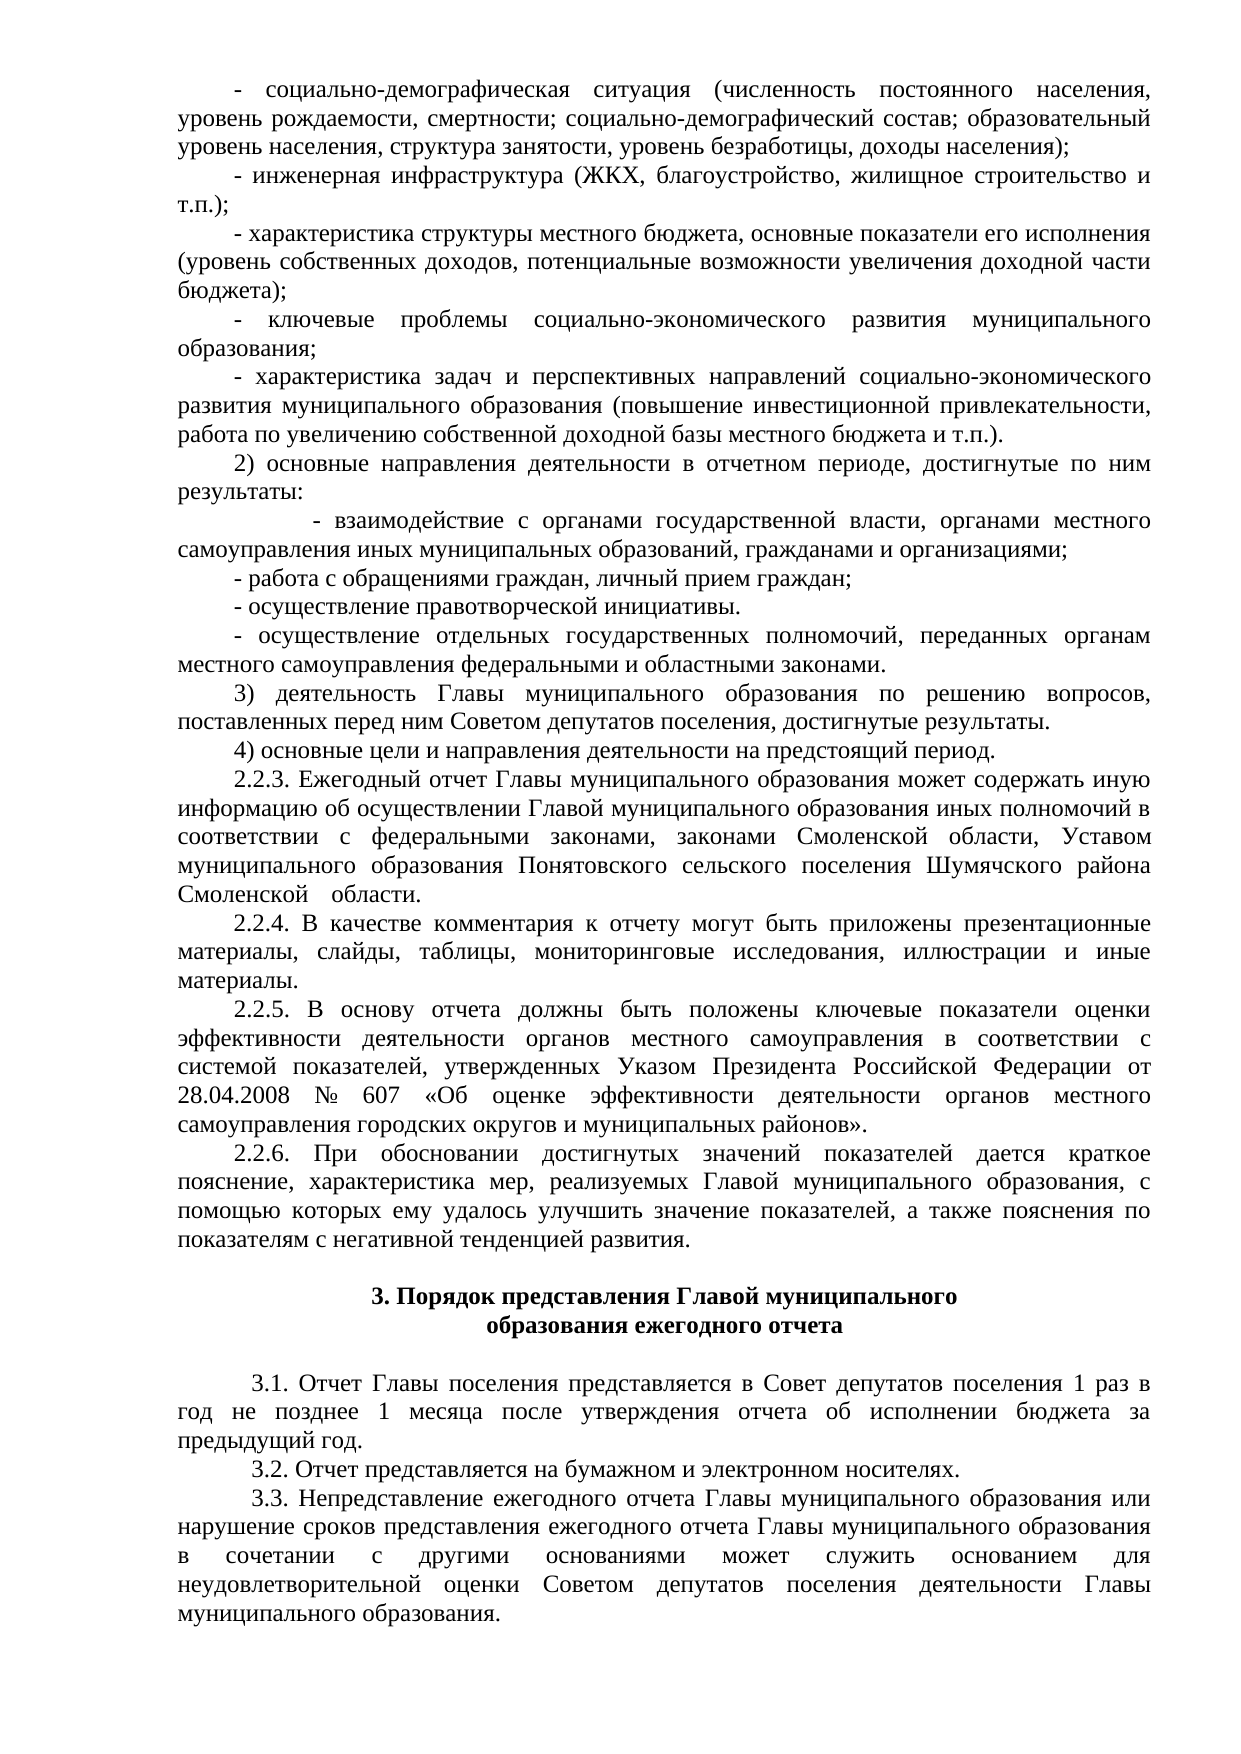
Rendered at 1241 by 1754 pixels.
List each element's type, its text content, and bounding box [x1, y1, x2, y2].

text образования ежегодного отчета [177, 1310, 1152, 1339]
text - характеристика задач и перспективных направлений социально-экономического развития муниципального образования (повышение инвестиционной привлекательности, работа по увеличению собственной доходной базы местного бюджета и т.п.). [177, 361, 1152, 448]
text 2.2.4. В качестве комментария к отчету могут быть приложены презентационные материалы, слайды, таблицы, мониторинговые исследования, иллюстрации и иные материалы. [177, 908, 1152, 994]
text 3. Порядок представления Главой муниципального [177, 1281, 1152, 1310]
text 2.2.3. Ежегодный отчет Главы муниципального образования может содержать иную информацию об осуществлении Главой муниципального образования иных полномочий в соответствии с федеральными законами, законами Смоленской области, Уставом муниципального образования Понятовского сельского поселения Шумячского района Смоленской области. [177, 764, 1152, 908]
text - социально-демографическая ситуация (численность постоянного населения, уровень рождаемости, смертности; социально-демографический состав; образовательный уровень населения, структура занятости, уровень безработицы, доходы населения); [177, 74, 1152, 160]
text 3.1. Отчет Главы поселения представляется в Совет депутатов поселения 1 раз в год не позднее 1 месяца после утверждения отчета об исполнении бюджета за предыдущий год. [177, 1368, 1152, 1454]
text - осуществление правотворческой инициативы. [177, 591, 1152, 620]
text 2.2.5. В основу отчета должны быть положены ключевые показатели оценки эффективности деятельности органов местного самоуправления в соответствии с системой показателей, утвержденных Указом Президента Российской Федерации от 28.04.2008 № 607 «Об оценке эффективности деятельности органов местного самоуправления городских округов и муниципальных районов». [177, 994, 1152, 1138]
text - работа с обращениями граждан, личный прием граждан; [177, 563, 1152, 591]
text - ключевые проблемы социально-экономического развития муниципального образования; [177, 304, 1152, 361]
text 2.2.6. При обосновании достигнутых значений показателей дается краткое пояснение, характеристика мер, реализуемых Главой муниципального образования, с помощью которых ему удалось улучшить значение показателей, а также пояснения по показателям с негативной тенденцией развития. [177, 1138, 1152, 1253]
text 3.2. Отчет представляется на бумажном и электронном носителях. [177, 1454, 1152, 1483]
text - характеристика структуры местного бюджета, основные показатели его исполнения (уровень собственных доходов, потенциальные возможности увеличения доходной части бюджета); [177, 218, 1152, 304]
text - взаимодействие с органами государственной власти, органами местного самоуправления иных муниципальных образований, гражданами и организациями; [177, 505, 1152, 563]
text - инженерная инфраструктура (ЖКХ, благоустройство, жилищное строительство и т.п.); [177, 160, 1152, 218]
text 3) деятельность Главы муниципального образования по решению вопросов, поставленных перед ним Советом депутатов поселения, достигнутые результаты. [177, 678, 1152, 735]
text - осуществление отдельных государственных полномочий, переданных органам местного самоуправления федеральными и областными законами. [177, 620, 1152, 678]
text 4) основные цели и направления деятельности на предстоящий период. [177, 735, 1152, 764]
text 2) основные направления деятельности в отчетном периоде, достигнутые по ним результаты: [177, 448, 1152, 505]
text 3.3. Непредставление ежегодного отчета Главы муниципального образования или нарушение сроков представления ежегодного отчета Главы муниципального образования в сочетании с другими основаниями может служить основанием для неудовлетворительной оценки Советом депутатов поселения деятельности Главы муниципального образования. [177, 1483, 1152, 1626]
